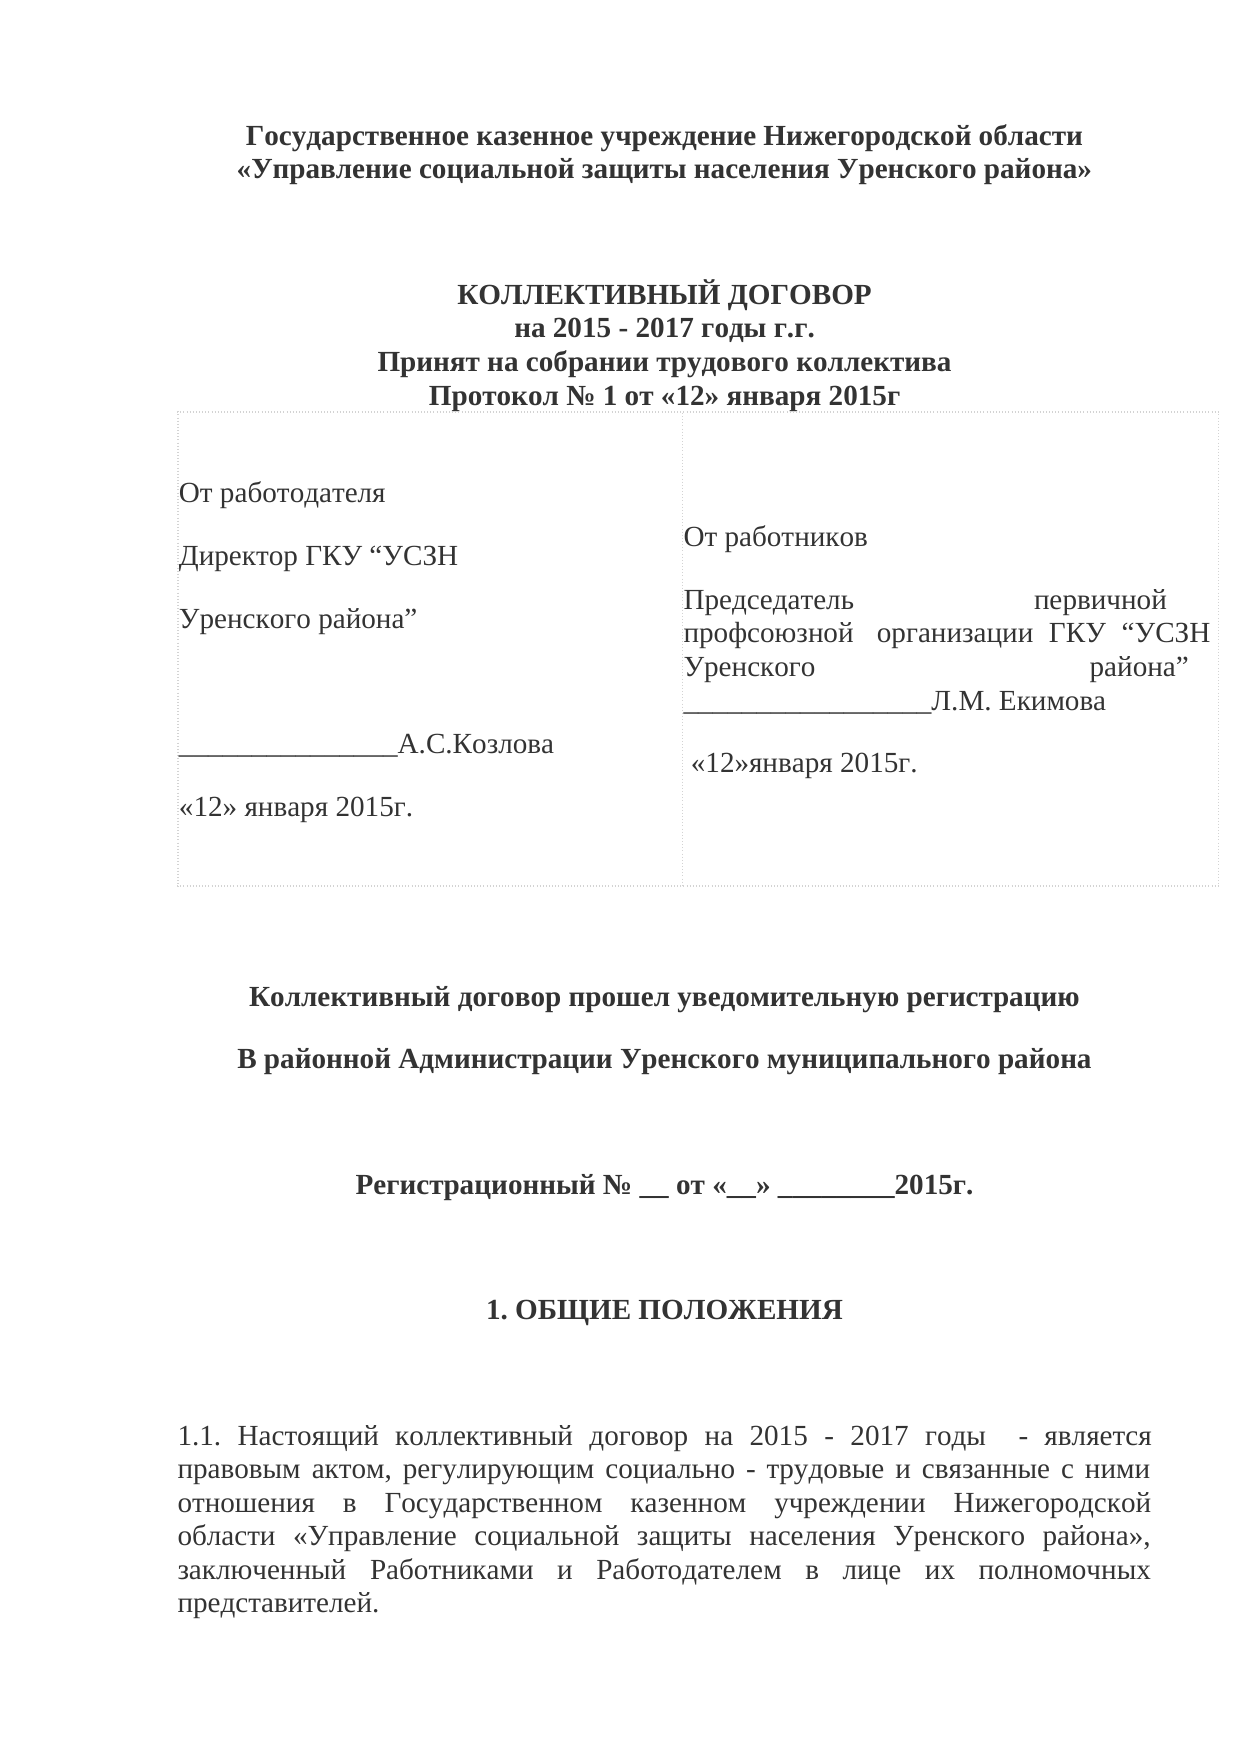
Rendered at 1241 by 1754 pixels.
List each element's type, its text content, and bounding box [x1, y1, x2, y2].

table_header От работников Председатель первичной профсоюзной организации ГКУ “УСЗН Уренского района” _________________Л.М. Екимова «12»января 2015г. [683, 411, 1218, 885]
text Государственное казенное учреждение Нижегородской области [177, 118, 1152, 152]
table_header От работодателя Директор ГКУ “УСЗН Уренского района” _______________А.С.Козлова «12» января 2015г. [178, 411, 683, 885]
text В районной Администрации Уренского муниципального района [177, 1041, 1152, 1075]
text на 2015 - 2017 годы г.г. [177, 311, 1152, 344]
text 1. ОБЩИЕ ПОЛОЖЕНИЯ [177, 1292, 1152, 1326]
text «Управление социальной защиты населения Уренского района» [177, 152, 1152, 185]
text Принят на собрании трудового коллектива [177, 344, 1152, 378]
text 1.1. Настоящий коллективный договор на 2015 - 2017 годы - является правовым актом, регулирующим социально - трудовые и связанные с ними отношения в Государственном казенном учреждении Нижегородской области «Управление социальной защиты населения Уренского района», заключенный Работниками и Работодателем в лице их полномочных представителей. [177, 1418, 1152, 1619]
text Коллективный договор прошел уведомительную регистрацию [177, 979, 1152, 1012]
text Регистрационный № __ от «__» ________2015г. [177, 1167, 1152, 1200]
text КОЛЛЕКТИВНЫЙ ДОГОВОР [177, 277, 1152, 311]
text Протокол № 1 от «12» января 2015г [177, 378, 1152, 411]
